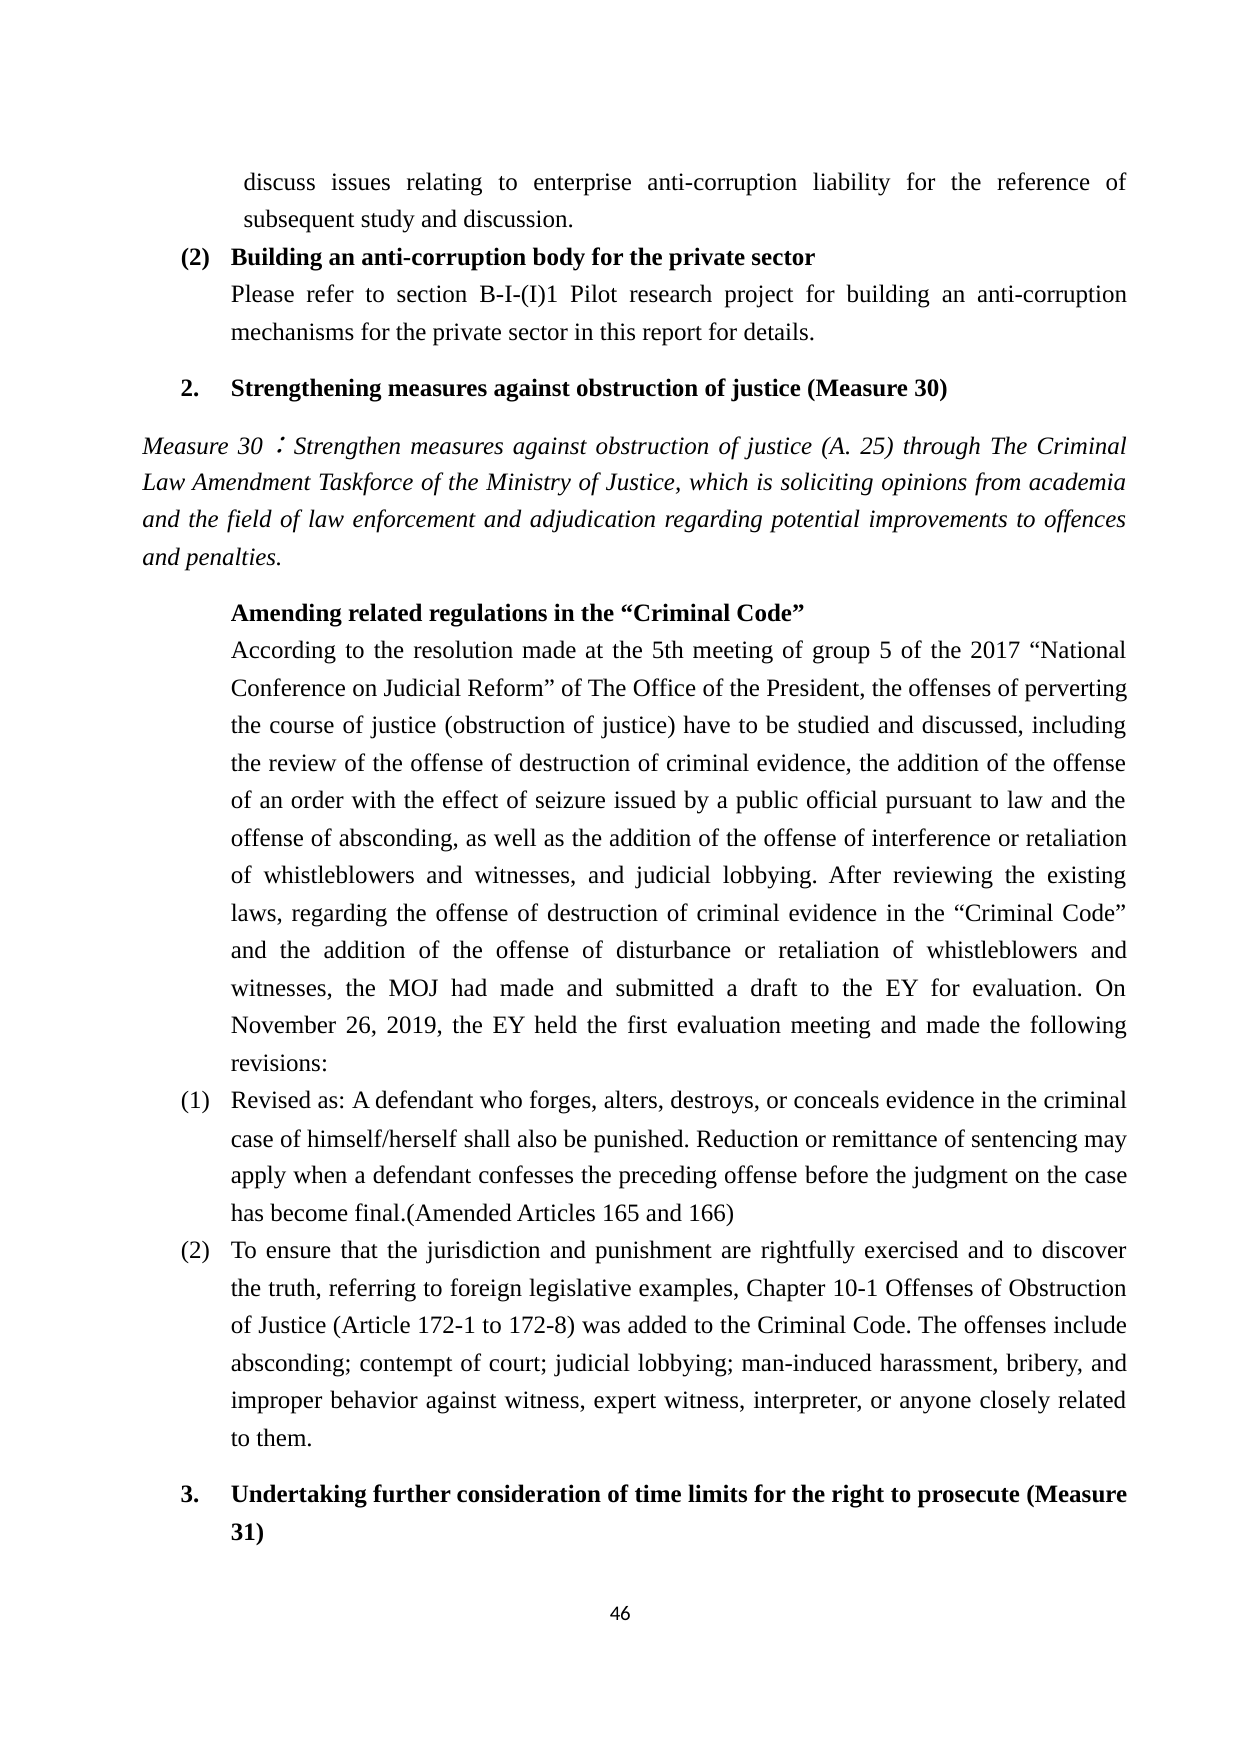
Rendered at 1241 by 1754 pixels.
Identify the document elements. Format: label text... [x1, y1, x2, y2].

list Measure 30：Strengthen measures against obstruction of justice (A. 25) through The Criminal Law Amendment Taskforce of the Ministry of Justice, which is soliciting opinions from academia and the field of law enforcement and adjudication regarding potential improvements to offences and penalties. [142, 425, 1128, 575]
list According to the resolution made at the 5th meeting of group 5 of the 2017 “National Conference on Judicial Reform” of The Office of the President, the offenses of perverting the course of justice (obstruction of justice) have to be studied and discussed, including the review of the offense of destruction of criminal evidence, the addition of the offense of an order with the effect of seizure issued by a public official pursuant to law and the offense of absconding, as well as the addition of the offense of interference or retaliation of whistleblowers and witnesses, and judicial lobbying. After reviewing the existing laws, regarding the offense of destruction of criminal evidence in the “Criminal Code” and the addition of the offense of disturbance or retaliation of whistleblowers and witnesses, the MOJ had made and submitted a draft to the EY for evaluation. On November 26, 2019, the EY held the first evaluation meeting and made the following revisions: [231, 631, 1128, 1081]
list To ensure that the jurisdiction and punishment are rightfully exercised and to discover the truth, referring to foreign legislative examples, Chapter 10-1 Offenses of Obstruction of Justice (Article 172-1 to 172-8) was added to the Criminal Code. The offenses include absconding; contempt of court; judicial lobbying; man-induced harassment, bribery, and improper behavior against witness, expert witness, interpreter, or anyone closely related to them. [181, 1231, 1128, 1456]
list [231, 162, 1128, 237]
list Revised as: A defendant who forges, alters, destroys, or conceals evidence in the criminal case of himself/herself shall also be punished. Reduction or remittance of sentencing may apply when a defendant confesses the preceding offense before the judgment on the case has become final.(Amended Articles 165 and 166) [181, 1081, 1128, 1231]
list Undertaking further consideration of time limits for the right to prosecute (Measure 31) [180, 1475, 1128, 1550]
list Building an anti-corruption body for the private sector [181, 237, 1128, 275]
list Strengthening measures against obstruction of justice (Measure 30) [180, 369, 1128, 406]
list Amending related regulations in the “Criminal Code” [231, 594, 1128, 631]
list Please refer to section B-I-(I)1 Pilot research project for building an anti-corruption mechanisms for the private sector in this report for details. [231, 275, 1128, 350]
